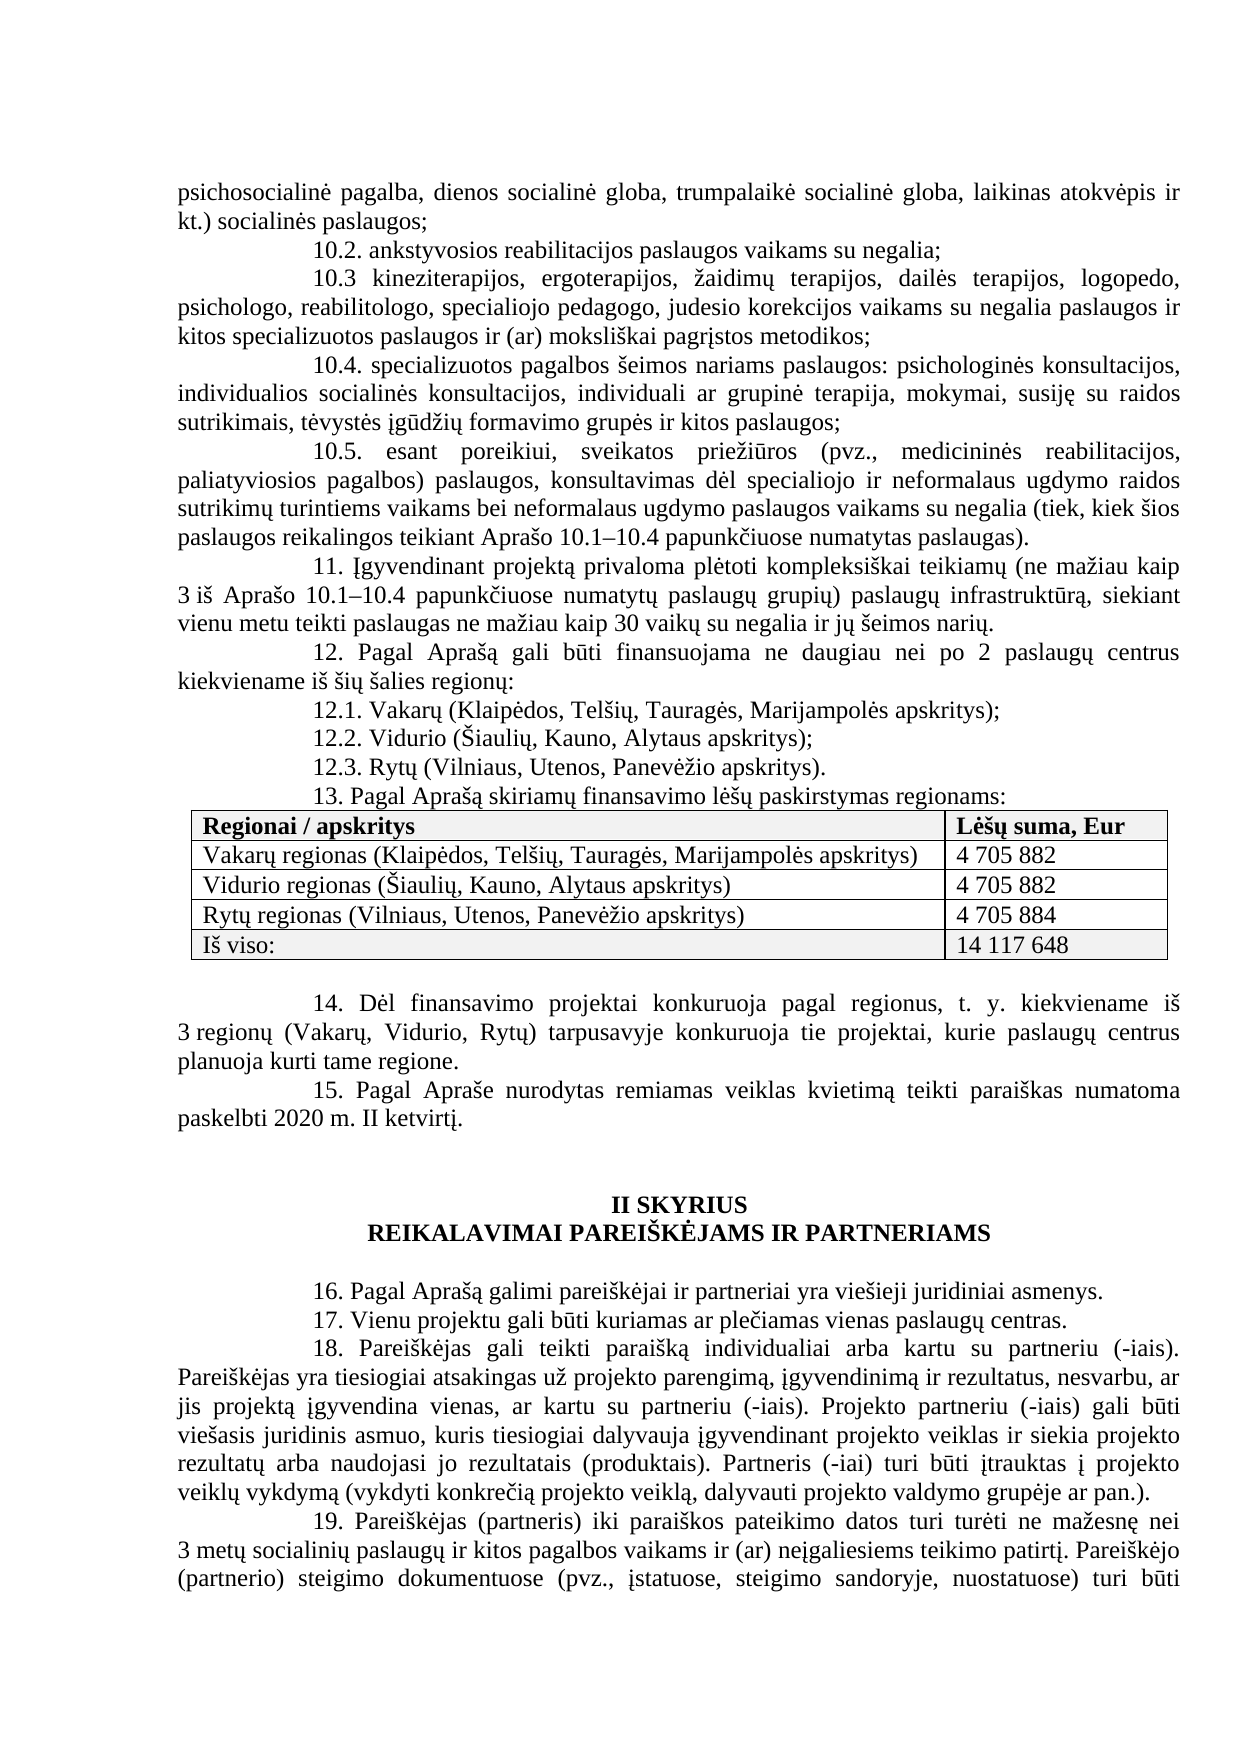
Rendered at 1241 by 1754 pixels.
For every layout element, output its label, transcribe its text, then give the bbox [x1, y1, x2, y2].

text II SKYRIUS [177, 1190, 1181, 1218]
text 10.2. ankstyvosios reabilitacijos paslaugos vaikams su negalia; [177, 235, 1181, 263]
table_header Regionai / apskritys [192, 811, 944, 839]
text 10.5. esant poreikiui, sveikatos priežiūros (pvz., medicininės reabilitacijos, paliatyviosios pagalbos) paslaugos, konsultavimas dėl specialiojo ir neformalaus ugdymo raidos sutrikimų turintiems vaikams bei neformalaus ugdymo paslaugos vaikams su negalia (tiek, kiek šios paslaugos reikalingos teikiant Aprašo 10.1–10.4 papunkčiuose numatytas paslaugas). [177, 436, 1181, 551]
text 12.1. Vakarų (Klaipėdos, Telšių, Tauragės, Marijampolės apskritys); [177, 695, 1181, 723]
table_cell 14 117 648 [946, 930, 1167, 959]
table_cell Vidurio regionas (Šiaulių, Kauno, Alytaus apskritys) [192, 870, 944, 899]
text 12.3. Rytų (Vilniaus, Utenos, Panevėžio apskritys). [177, 752, 1181, 781]
text 14. Dėl finansavimo projektai konkuruoja pagal regionus, t. y. kiekviename iš 3 regionų (Vakarų, Vidurio, Rytų) tarpusavyje konkuruoja tie projektai, kurie paslaugų centrus planuoja kurti tame regione. [177, 988, 1181, 1075]
table_cell 4 705 882 [946, 870, 1167, 899]
text 12.2. Vidurio (Šiaulių, Kauno, Alytaus apskritys); [177, 723, 1181, 752]
table_cell 4 705 882 [946, 841, 1167, 869]
text 16. Pagal Aprašą galimi pareiškėjai ir partneriai yra viešieji juridiniai asmenys. [177, 1276, 1181, 1305]
text 11. Įgyvendinant projektą privaloma plėtoti kompleksiškai teikiamų (ne mažiau kaip 3 iš Aprašo 10.1–10.4 papunkčiuose numatytų paslaugų grupių) paslaugų infrastruktūrą, siekiant vienu metu teikti paslaugas ne mažiau kaip 30 vaikų su negalia ir jų šeimos narių. [177, 551, 1181, 637]
text 15. Pagal Apraše nurodytas remiamas veiklas kvietimą teikti paraiškas numatoma paskelbti 2020 m. II ketvirtį. [177, 1075, 1181, 1132]
table_cell 4 705 884 [946, 900, 1167, 929]
text REIKALAVIMAI PAREIŠKĖJAMS IR PARTNERIAMS [177, 1218, 1181, 1247]
table_cell Rytų regionas (Vilniaus, Utenos, Panevėžio apskritys) [192, 900, 944, 929]
text 13. Pagal Aprašą skiriamų finansavimo lėšų paskirstymas regionams: [177, 781, 1181, 810]
text 10.3 kineziterapijos, ergoterapijos, žaidimų terapijos, dailės terapijos, logopedo, psichologo, reabilitologo, specialiojo pedagogo, judesio korekcijos vaikams su negalia paslaugos ir kitos specializuotos paslaugos ir (ar) moksliškai pagrįstos metodikos; [177, 263, 1181, 350]
table_cell Iš viso: [192, 930, 944, 959]
table_header Lėšų suma, Eur [946, 811, 1167, 839]
table_cell Vakarų regionas (Klaipėdos, Telšių, Tauragės, Marijampolės apskritys) [192, 841, 944, 869]
text 18. Pareiškėjas gali teikti paraišką individualiai arba kartu su partneriu (-iais). Pareiškėjas yra tiesiogiai atsakingas už projekto parengimą, įgyvendinimą ir rezultatus, nesvarbu, ar jis projektą įgyvendina vienas, ar kartu su partneriu (-iais). Projekto partneriu (-iais) gali būti viešasis juridinis asmuo, kuris tiesiogiai dalyvauja įgyvendinant projekto veiklas ir siekia projekto rezultatų arba naudojasi jo rezultatais (produktais). Partneris (-iai) turi būti įtrauktas į projekto veiklų vykdymą (vykdyti konkrečią projekto veiklą, dalyvauti projekto valdymo grupėje ar pan.). [177, 1333, 1181, 1506]
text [177, 177, 1181, 235]
text 10.4. specializuotos pagalbos šeimos nariams paslaugos: psichologinės konsultacijos, individualios socialinės konsultacijos, individuali ar grupinė terapija, mokymai, susiję su raidos sutrikimais, tėvystės įgūdžių formavimo grupės ir kitos paslaugos; [177, 350, 1181, 436]
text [177, 1506, 1181, 1592]
text 17. Vienu projektu gali būti kuriamas ar plečiamas vienas paslaugų centras. [177, 1305, 1181, 1333]
text 12. Pagal Aprašą gali būti finansuojama ne daugiau nei po 2 paslaugų centrus kiekviename iš šių šalies regionų: [177, 637, 1181, 695]
